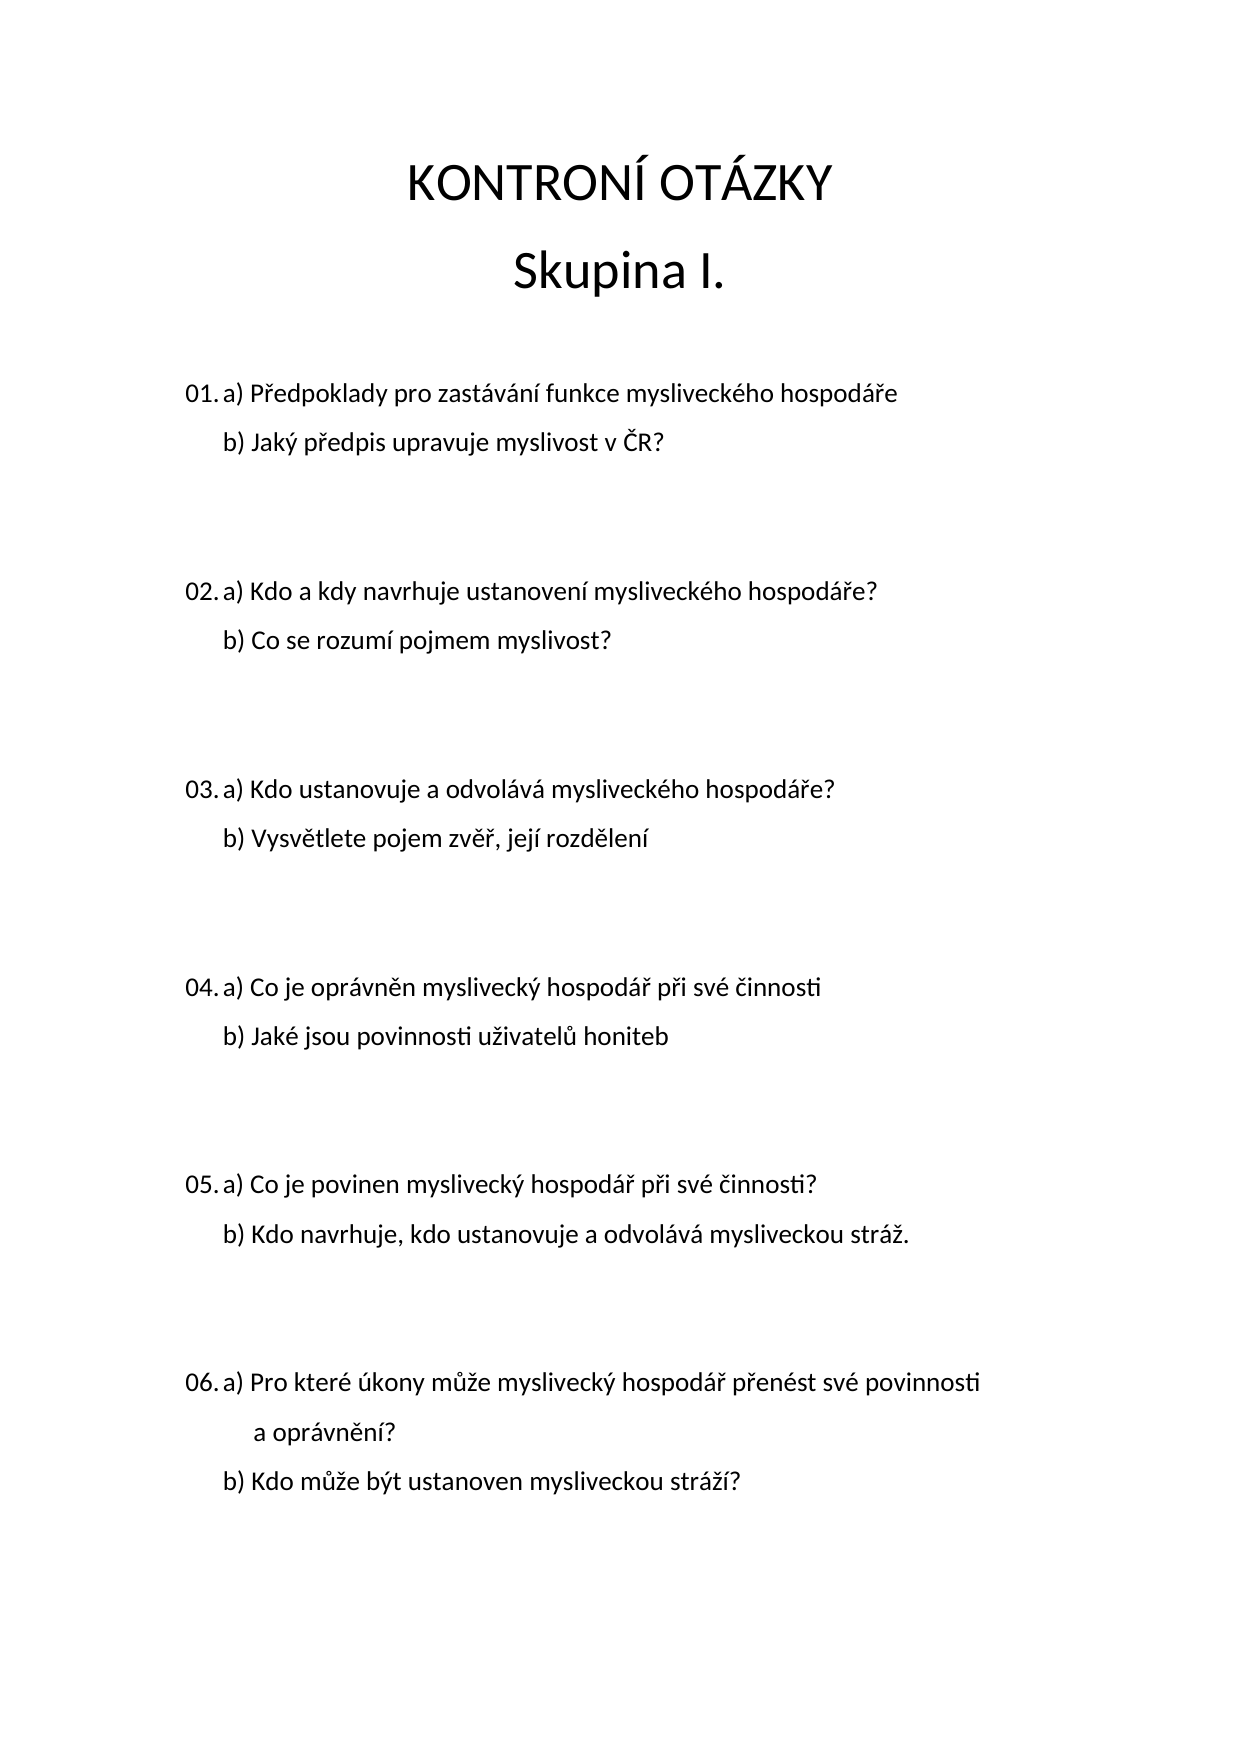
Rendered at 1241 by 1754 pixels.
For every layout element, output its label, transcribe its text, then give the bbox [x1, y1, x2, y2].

text KONTRONÍ OTÁZKY [148, 148, 1093, 214]
list a) Co je oprávněn myslivecký hospodář při své činnosti [185, 970, 1093, 1003]
list a) Kdo ustanovuje a odvolává mysliveckého hospodáře? [185, 772, 1093, 805]
text b) Vysvětlete pojem zvěř, její rozdělení [223, 821, 1093, 854]
text b) Jaký předpis upravuje myslivost v ČR? [223, 425, 1093, 458]
text b) Jaké jsou povinnosti uživatelů honiteb [223, 1019, 1093, 1052]
list a) Pro které úkony může myslivecký hospodář přenést své povinnosti [185, 1366, 1093, 1398]
text b) Co se rozumí pojmem myslivost? [223, 623, 1093, 656]
text b) Kdo může být ustanoven mysliveckou stráží? [223, 1464, 1093, 1497]
text a oprávnění? [223, 1415, 1093, 1448]
text Skupina I. [148, 236, 1093, 302]
list a) Co je povinen myslivecký hospodář při své činnosti? [185, 1168, 1093, 1201]
text b) Kdo navrhuje, kdo ustanovuje a odvolává mysliveckou stráž. [223, 1217, 1093, 1250]
list a) Předpoklady pro zastávání funkce mysliveckého hospodáře [185, 376, 1093, 409]
list a) Kdo a kdy navrhuje ustanovení mysliveckého hospodáře? [185, 574, 1093, 607]
